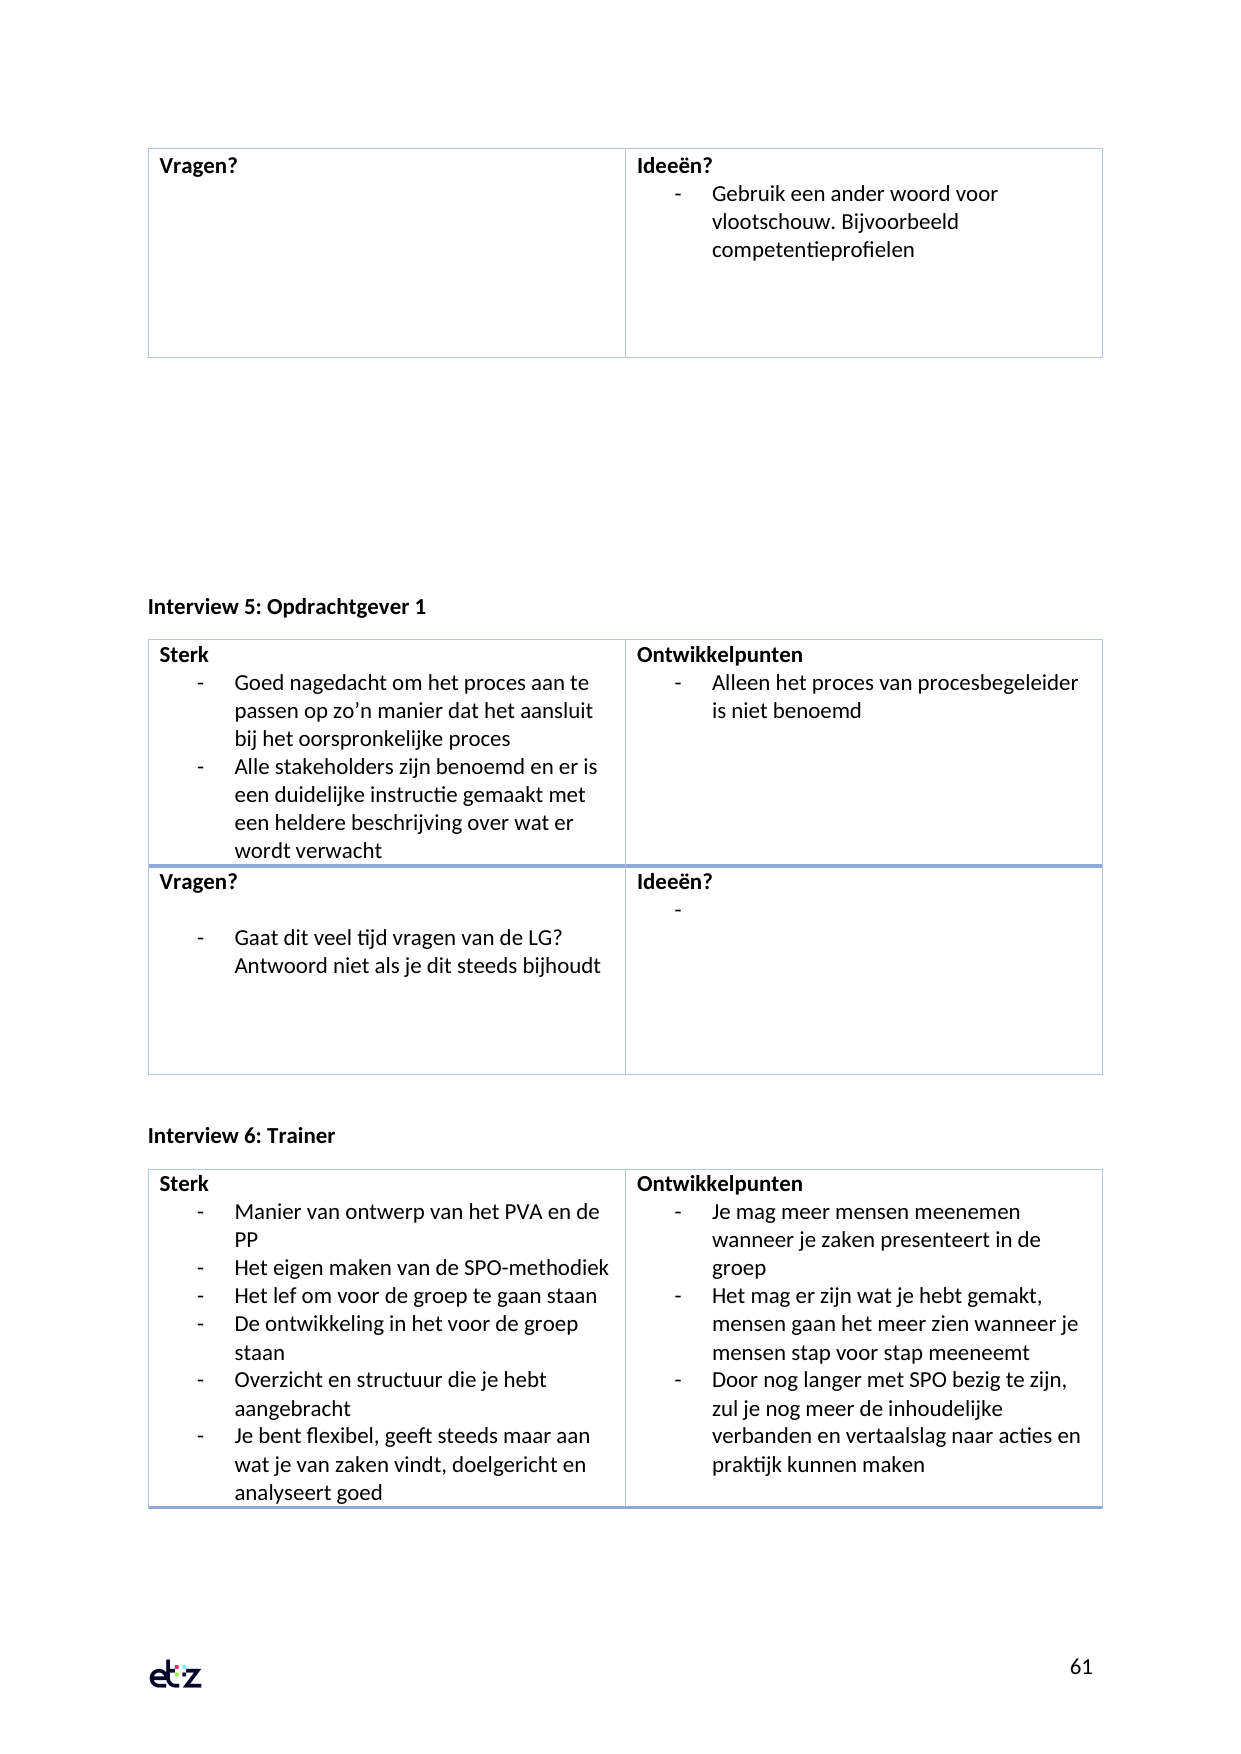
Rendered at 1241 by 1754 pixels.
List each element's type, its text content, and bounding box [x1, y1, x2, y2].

text Interview 5: Opdrachtgever 1 [148, 592, 1093, 620]
table_header Sterk Manier van ontwerp van het PVA en de PP Het eigen maken van de SPO-methodiek Het lef om voor de groep te gaan staan De ontwikkeling in het voor de groep staan Overzicht en structuur die je hebt aangebracht Je bent flexibel, geeft steeds maar aan wat je van zaken vindt, doelgericht en analyseert goed [149, 1170, 625, 1506]
text Interview 6: Trainer [148, 1122, 1093, 1149]
table_header Ontwikkelpunten Je mag meer mensen meenemen wanneer je zaken presenteert in de groep Het mag er zijn wat je hebt gemakt, mensen gaan het meer zien wanneer je mensen stap voor stap meeneemt Door nog langer met SPO bezig te zijn, zul je nog meer de inhoudelijke verbanden en vertaalslag naar acties en praktijk kunnen maken [626, 1170, 1102, 1506]
table_header Ontwikkelpunten Alleen het proces van procesbegeleider is niet benoemd [626, 640, 1102, 864]
table_cell Ideeën? Gebruik een ander woord voor vlootschouw. Bijvoorbeeld competentieprofielen [626, 149, 1102, 357]
table_cell Ideeën? [626, 868, 1102, 1074]
table_cell Vragen? Gaat dit veel tijd vragen van de LG? Antwoord niet als je dit steeds bijhoudt [149, 868, 625, 1074]
table_cell Vragen? [149, 149, 625, 357]
table_header Sterk Goed nagedacht om het proces aan te passen op zo’n manier dat het aansluit bij het oorspronkelijke proces Alle stakeholders zijn benoemd en er is een duidelijke instructie gemaakt met een heldere beschrijving over wat er wordt verwacht [149, 640, 625, 864]
picture [147, 1653, 203, 1694]
